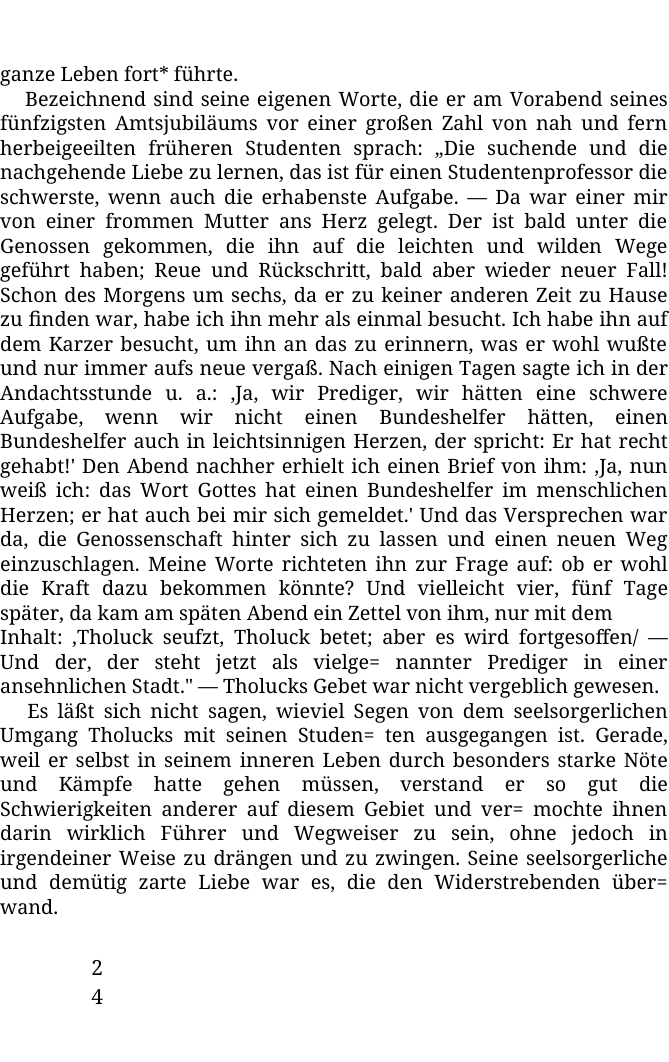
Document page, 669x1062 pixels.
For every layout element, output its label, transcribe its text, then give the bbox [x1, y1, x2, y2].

text Es läßt sich nicht sagen, wieviel Segen von dem seelsorgerlichen Umgang Tholucks mit seinen Studen= ten ausgegangen ist. Gerade, weil er selbst in seinem inneren Leben durch besonders starke Nöte und Kämpfe hatte gehen müssen, verstand er so gut die Schwierigkeiten anderer auf diesem Gebiet und ver= mochte ihnen darin wirklich Führer und Wegweiser zu sein, ohne jedoch in irgendeiner Weise zu drängen und zu zwingen. Seine seelsorgerliche und demütig zarte Liebe war es, die den Widerstrebenden über= wand. [0, 699, 669, 919]
text Bezeichnend sind seine eigenen Worte, die er am Vorabend seines fünfzigsten Amtsjubiläums vor einer großen Zahl von nah und fern herbeigeeilten früheren Studenten sprach: „Die suchende und die nachgehende Liebe zu lernen, das ist für einen Studentenprofessor die schwerste, wenn auch die erhabenste Aufgabe. — Da war einer mir von einer frommen Mutter ans Herz gelegt. Der ist bald unter die Genossen gekommen, die ihn auf die leichten und wilden Wege geführt haben; Reue und Rückschritt, bald aber wieder neuer Fall! Schon des Morgens um sechs, da er zu keiner anderen Zeit zu Hause zu finden war, habe ich ihn mehr als einmal besucht. Ich habe ihn auf dem Karzer besucht, um ihn an das zu erinnern, was er wohl wußte und nur immer aufs neue vergaß. Nach einigen Tagen sagte ich in der Andachtsstunde u. a.: ,Ja, wir Prediger, wir hätten eine schwere Aufgabe, wenn wir nicht einen Bundeshelfer hätten, einen Bundeshelfer auch in leichtsinnigen Herzen, der spricht: Er hat recht gehabt!' Den Abend nachher erhielt ich einen Brief von ihm: ,Ja, nun weiß ich: das Wort Gottes hat einen Bundeshelfer im menschlichen Herzen; er hat auch bei mir sich gemeldet.' Und das Versprechen war da, die Genossenschaft hinter sich zu lassen und einen neuen Weg einzuschlagen. Meine Worte richteten ihn zur Frage auf: ob er wohl die Kraft dazu bekommen könnte? Und vielleicht vier, fünf Tage später, da kam am späten Abend ein Zettel von ihm, nur mit dem [0, 87, 669, 625]
text Inhalt: ,Tholuck seufzt, Tholuck betet; aber es wird fortgesoffen/ — Und der, der steht jetzt als vielge= nannter Prediger in einer ansehnlichen Stadt." — Tholucks Gebet war nicht vergeblich gewesen. [0, 625, 669, 699]
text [0, 62, 669, 87]
